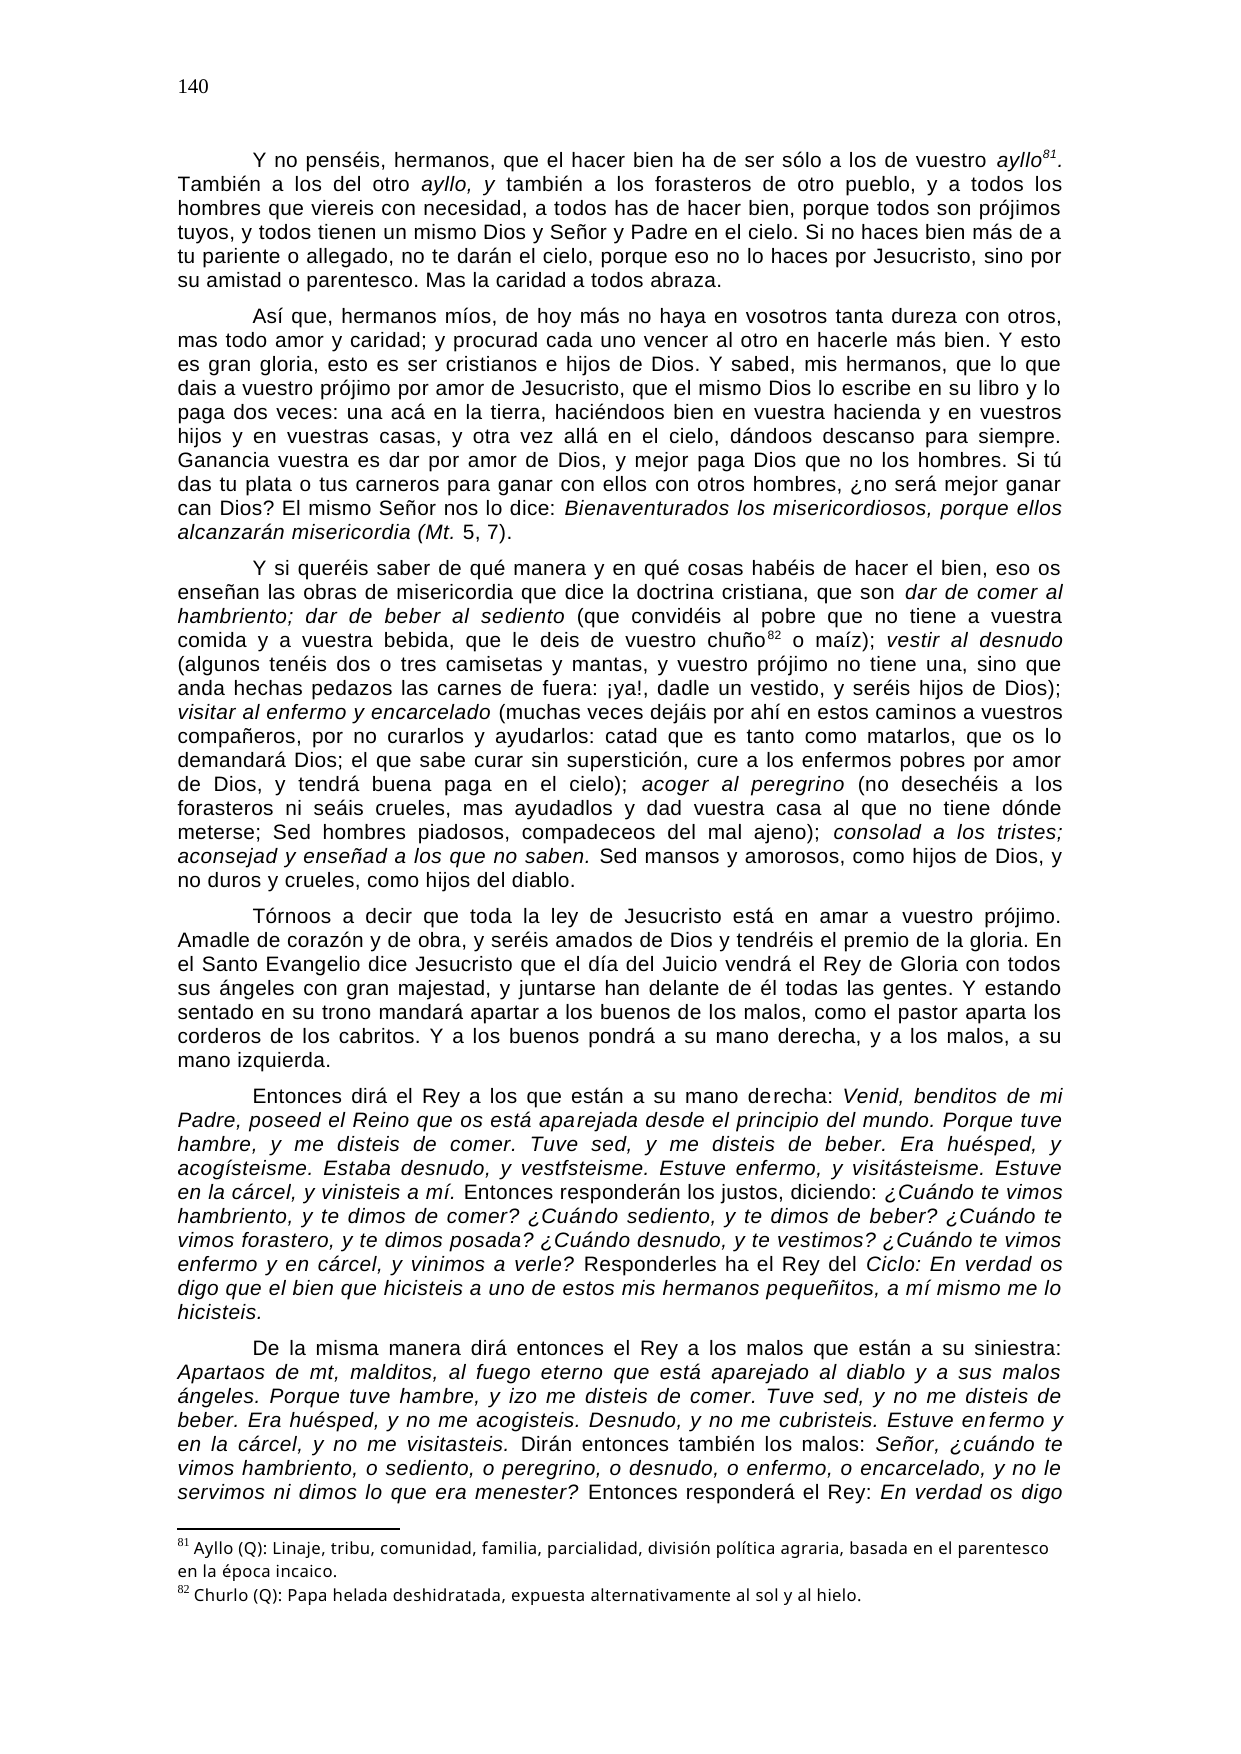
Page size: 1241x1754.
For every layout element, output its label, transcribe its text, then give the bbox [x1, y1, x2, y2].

text Y si queréis saber de qué manera y en qué cosas habéis de hacer el bien, eso os enseñan las obras de misericordia que dice la doctrina cristiana, que son dar de comer al hambriento; dar de beber al sediento (que convidéis al pobre que no tiene a vuestra comida y a vuestra bebida, que le deis de vuestro chuño o maíz); vestir al desnudo (algunos tenéis dos o tres camisetas y mantas, y vuestro prójimo no tiene una, sino que anda hechas pedazos las carnes de fuera: ¡ya!, dadle un vestido, y seréis hijos de Dios); visitar al enfermo y encarcelado (muchas veces dejáis por ahí en estos caminos a vuestros compañeros, por no curarlos y ayudarlos: catad que es tanto como matarlos, que os lo demandará Dios; el que sabe curar sin superstición, cure a los enfermos pobres por amor de Dios, y tendrá buena paga en el cielo); acoger al peregrino (no desechéis a los forasteros ni seáis crueles, mas ayudadlos y dad vuestra casa al que no tiene dónde meterse; Sed hombres piadosos, compadeceos del mal ajeno); consolad a los tristes; aconsejad y enseñad a los que no saben. Sed mansos y amorosos, como hijos de Dios, y no duros y crueles, como hijos del diablo. [177, 556, 1063, 891]
text Entonces dirá el Rey a los que están a su mano derecha: Venid, benditos de mi Padre, poseed el Reino que os está aparejada desde el principio del mundo. Porque tuve hambre, y me disteis de comer. Tuve sed, y me disteis de beber. Era huésped, y acogísteisme. Estaba desnudo, y vestfsteisme. Estuve enfermo, y visitásteisme. Estuve en la cárcel, y vinisteis a mí. Entonces responderán los justos, diciendo: ¿Cuándo te vimos hambriento, y te dimos de comer? ¿Cuándo sediento, y te dimos de beber? ¿Cuándo te vimos forastero, y te dimos posada? ¿Cuándo desnudo, y te vestimos? ¿Cuándo te vimos enfermo y en cárcel, y vinimos a verle? Responderles ha el Rey del Ciclo: En verdad os digo que el bien que hicisteis a uno de estos mis hermanos pequeñitos, a mí mismo me lo hicisteis. [177, 1084, 1063, 1324]
text Así que, hermanos míos, de hoy más no haya en vosotros tanta dureza con otros, mas todo amor y caridad; y procurad cada uno vencer al otro en hacerle más bien. Y esto es gran gloria, esto es ser cristianos e hijos de Dios. Y sabed, mis hermanos, que lo que dais a vuestro prójimo por amor de Jesucristo, que el mismo Dios lo escribe en su libro y lo paga dos veces: una acá en la tierra, haciéndoos bien en vuestra hacienda y en vuestros hijos y en vuestras casas, y otra vez allá en el cielo, dándoos descanso para siempre. Ganancia vuestra es dar por amor de Dios, y mejor paga Dios que no los hombres. Si tú das tu plata o tus carneros para ganar con ellos con otros hombres, ¿no será mejor ganar can Dios? El mismo Señor nos lo dice: Bienaventurados los misericordiosos, porque ellos alcanzarán misericordia (Mt. 5, 7). [177, 304, 1063, 543]
text Y no penséis, hermanos, que el hacer bien ha de ser sólo a los de vuestro ayllo. También a los del otro ayllo, y también a los forasteros de otro pueblo, y a todos los hombres que viereis con necesidad, a todos has de hacer bien, porque todos son prójimos tuyos, y todos tienen un mismo Dios y Señor y Padre en el cielo. Si no haces bien más de a tu pariente o allegado, no te darán el cielo, porque eso no lo haces por Jesucristo, sino por su amistad o parentesco. Mas la caridad a todos abraza. [177, 148, 1063, 291]
text Tórnoos a decir que toda la ley de Jesucristo está en amar a vuestro prójimo. Amadle de corazón y de obra, y seréis amados de Dios y tendréis el premio de la gloria. En el Santo Evangelio dice Jesucristo que el día del Juicio vendrá el Rey de Gloria con todos sus ángeles con gran majestad, y juntarse han delante de él todas las gentes. Y estando sentado en su trono mandará apartar a los buenos de los malos, como el pastor aparta los corderos de los cabritos. Y a los buenos pondrá a su mano derecha, y a los malos, a su mano izquierda. [177, 904, 1063, 1072]
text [177, 1336, 1063, 1504]
